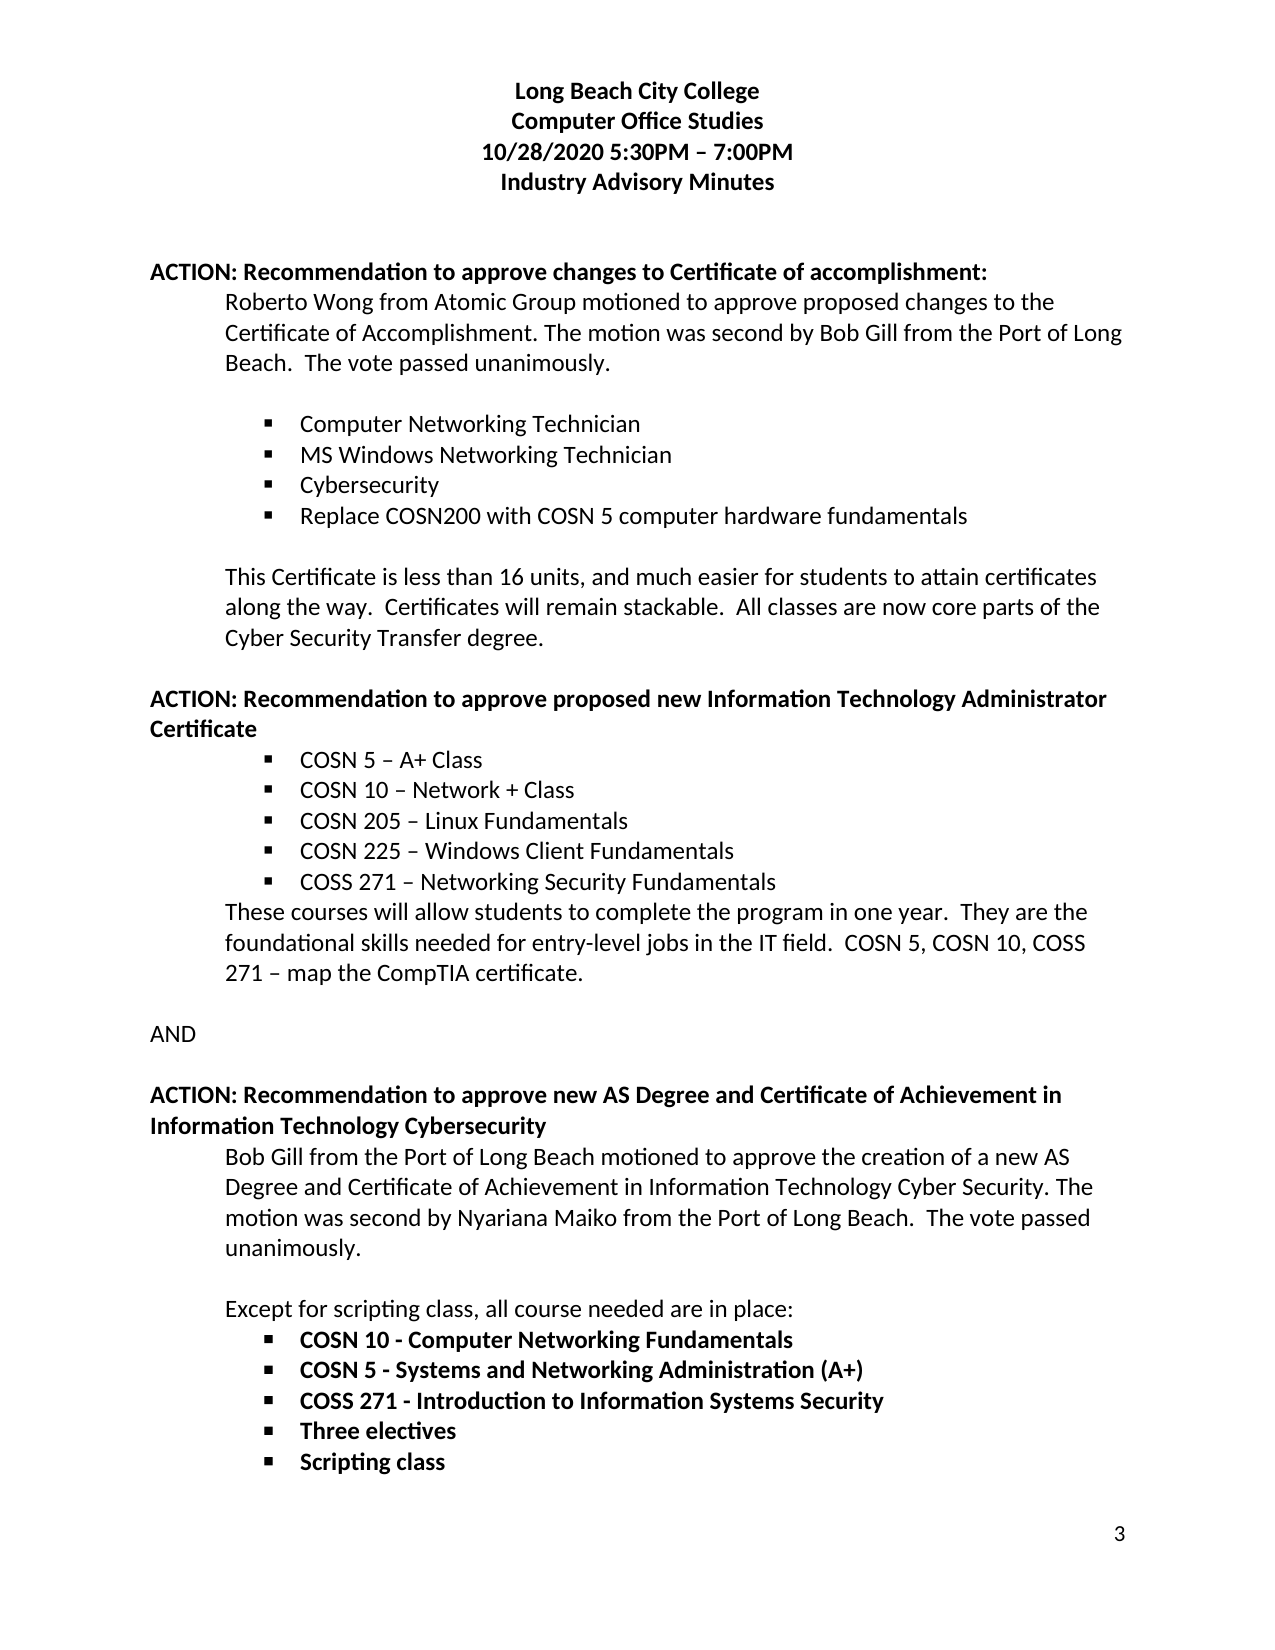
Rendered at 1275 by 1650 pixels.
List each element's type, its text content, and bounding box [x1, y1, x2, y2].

list COSN 5 - Systems and Networking Administration (A+) [262, 1354, 1125, 1385]
text ACTION: Recommendation to approve changes to Certificate of accomplishment: [150, 256, 1125, 286]
list Bob Gill from the Port of Long Beach motioned to approve the creation of a new AS Degree and Certificate of Achievement in Information Technology Cyber Security. The motion was second by Nyariana Maiko from the Port of Long Beach. The vote passed unanimously. [225, 1141, 1125, 1263]
list COSN 225 – Windows Client Fundamentals [262, 836, 1125, 866]
text AND [150, 1019, 1125, 1049]
list Cybersecurity [262, 469, 1125, 500]
list COSN 5 – A+ Class [262, 744, 1125, 774]
list These courses will allow students to complete the program in one year. They are the foundational skills needed for entry-level jobs in the IT field. COSN 5, COSN 10, COSS 271 – map the CompTIA certificate. [225, 897, 1125, 988]
list COSS 271 - Introduction to Information Systems Security [262, 1385, 1125, 1415]
list COSN 10 – Network + Class [262, 774, 1125, 805]
list Roberto Wong from Atomic Group motioned to approve proposed changes to the Certificate of Accomplishment. The motion was second by Bob Gill from the Port of Long Beach. The vote passed unanimously. [225, 286, 1125, 378]
list Scripting class [262, 1446, 1125, 1476]
list COSS 271 – Networking Security Fundamentals [262, 866, 1125, 897]
list This Certificate is less than 16 units, and much easier for students to attain certificates along the way. Certificates will remain stackable. All classes are now core parts of the Cyber Security Transfer degree. [225, 561, 1125, 652]
text ACTION: Recommendation to approve proposed new Information Technology Administrator Certificate [150, 683, 1125, 744]
list COSN 10 - Computer Networking Fundamentals [262, 1324, 1125, 1354]
list Replace COSN200 with COSN 5 computer hardware fundamentals [262, 500, 1125, 530]
list Three electives [262, 1415, 1125, 1446]
list MS Windows Networking Technician [262, 439, 1125, 469]
list Computer Networking Technician [262, 408, 1125, 439]
text ACTION: Recommendation to approve new AS Degree and Certificate of Achievement in Information Technology Cybersecurity [150, 1080, 1125, 1141]
list COSN 205 – Linux Fundamentals [262, 805, 1125, 836]
list Except for scripting class, all course needed are in place: [225, 1293, 1125, 1324]
